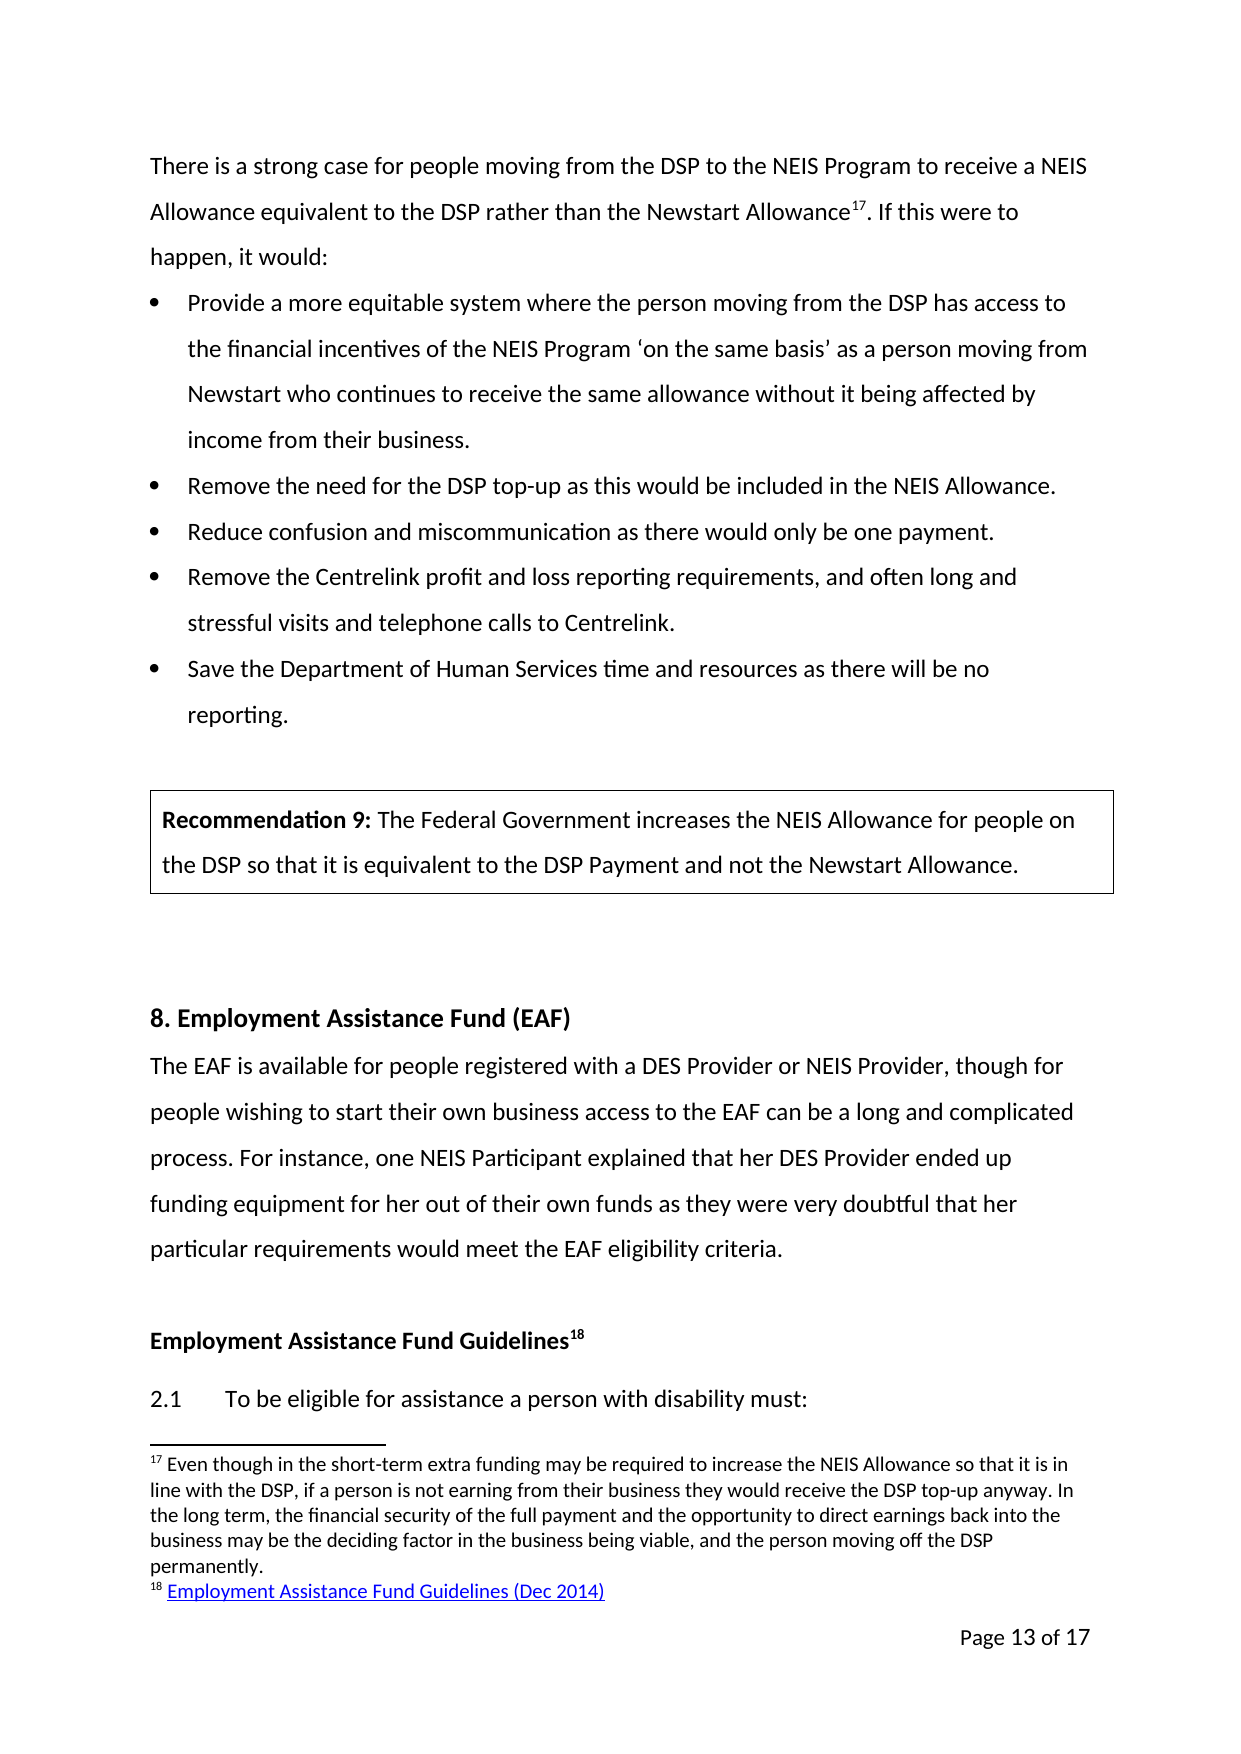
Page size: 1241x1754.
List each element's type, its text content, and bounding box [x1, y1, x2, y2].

table_header Recommendation 9: The Federal Government increases the NEIS Allowance for people on the DSP so that it is equivalent to the DSP Payment and not the Newstart Allowance. [151, 791, 1113, 893]
list Remove the Centrelink profit and loss reporting requirements, and often long and stressful visits and telephone calls to Centrelink. [150, 562, 1090, 638]
text There is a strong case for people moving from the DSP to the NEIS Program to receive a NEIS Allowance equivalent to the DSP rather than the Newstart Allowance. If this were to happen, it would: [150, 150, 1090, 272]
list Reduce confusion and miscommunication as there would only be one payment. [150, 516, 1090, 546]
text 2.1 To be eligible for assistance a person with disability must: [150, 1383, 1090, 1414]
text 8. Employment Assistance Fund (EAF) [150, 1001, 1090, 1034]
text Employment Assistance Fund Guidelines [150, 1325, 1090, 1355]
list Provide a more equitable system where the person moving from the DSP has access to the financial incentives of the NEIS Program ‘on the same basis’ as a person moving from Newstart who continues to receive the same allowance without it being affected by income from their business. [150, 287, 1090, 455]
list Remove the need for the DSP top-up as this would be included in the NEIS Allowance. [150, 470, 1090, 501]
text The EAF is available for people registered with a DES Provider or NEIS Provider, though for people wishing to start their own business access to the EAF can be a long and complicated process. For instance, one NEIS Participant explained that her DES Provider ended up funding equipment for her out of their own funds as they were very doubtful that her particular requirements would meet the EAF eligibility criteria. [150, 1051, 1090, 1264]
list Save the Department of Human Services time and resources as there will be no reporting. [150, 653, 1090, 729]
